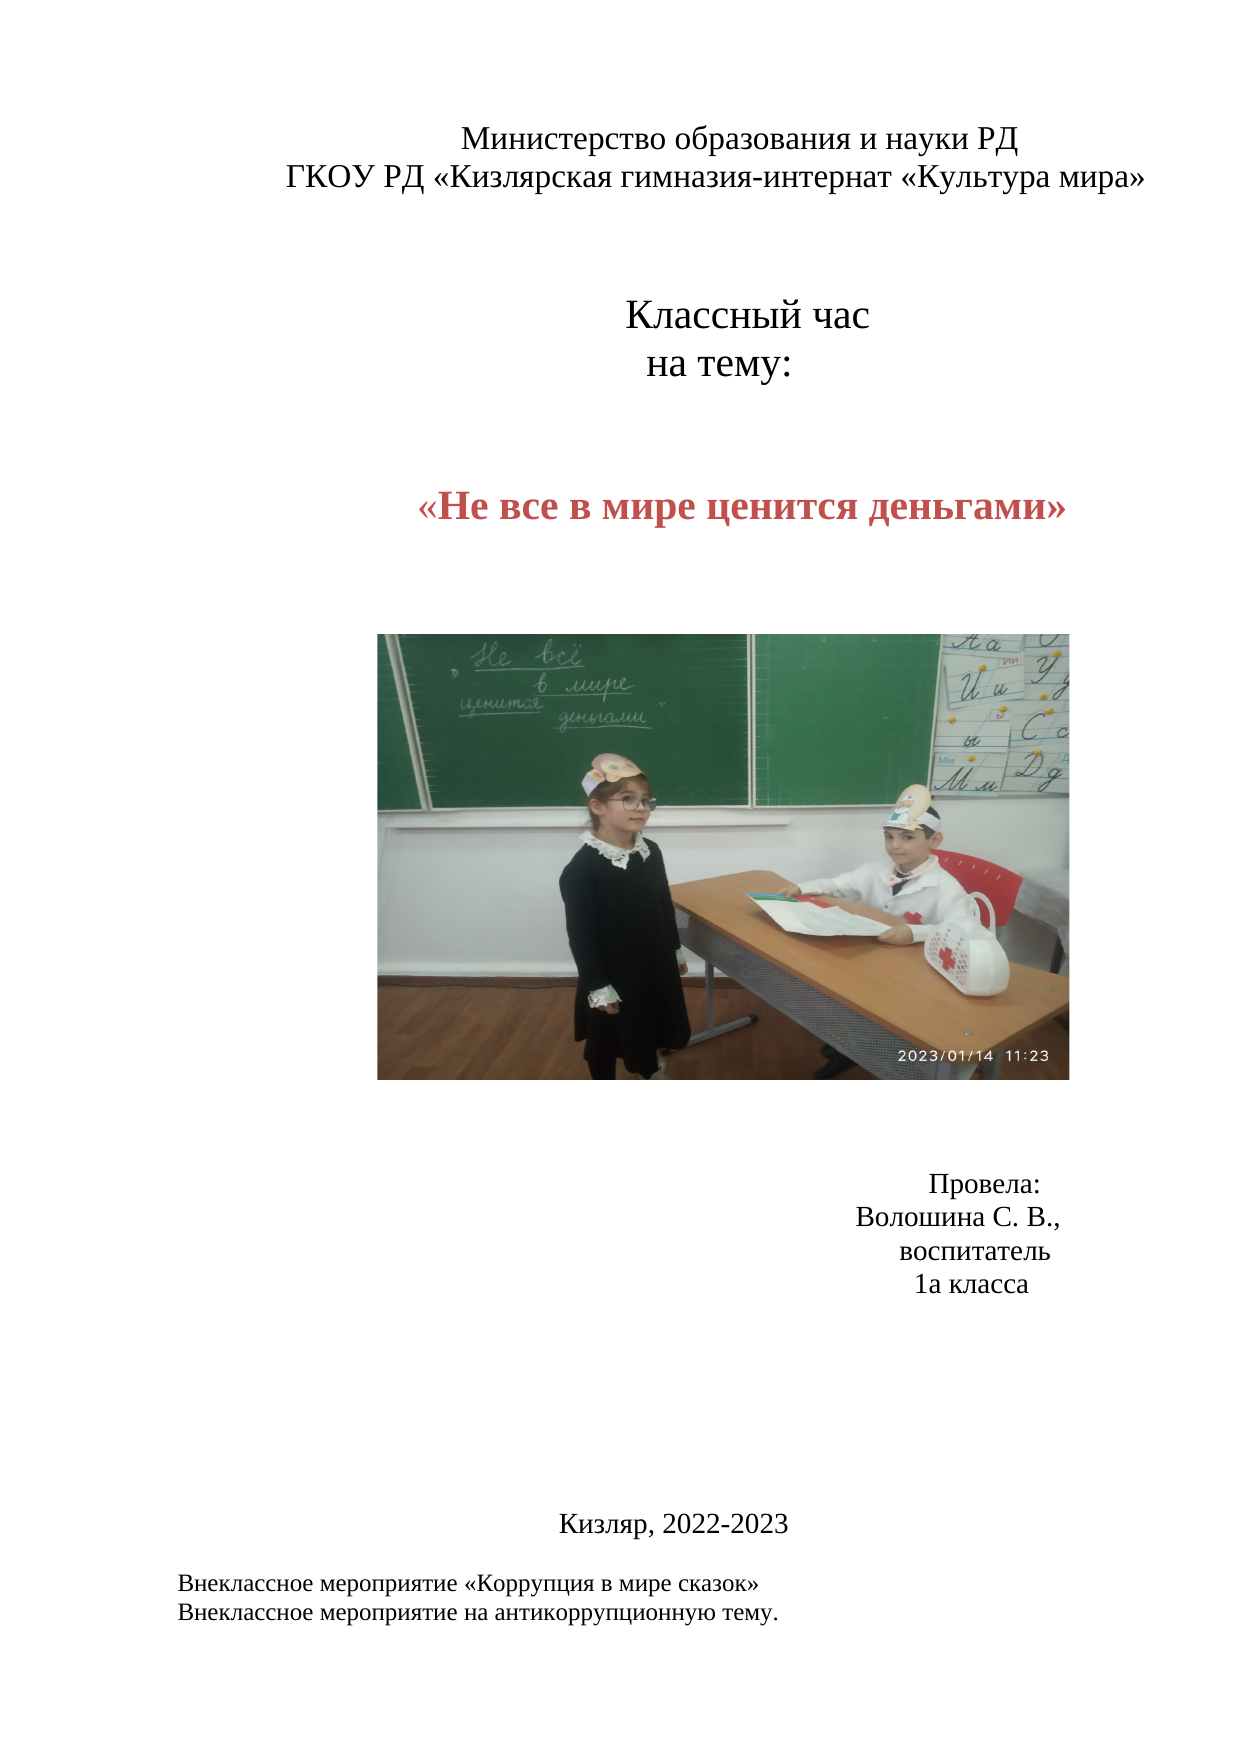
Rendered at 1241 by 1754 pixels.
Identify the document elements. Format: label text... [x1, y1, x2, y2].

text Министерство образования и науки РД [177, 118, 1152, 156]
text Классный час [177, 289, 1152, 337]
text Внеклассное мероприятие «Коррупция в мире сказок» [177, 1568, 1152, 1597]
text Провела: [177, 1166, 1152, 1199]
text воспитатель [177, 1233, 1152, 1266]
text на тему: [177, 337, 1152, 385]
text 1а класса [177, 1266, 1152, 1300]
text ГКОУ РД «Кизлярская гимназия-интернат «Культура мира» [177, 156, 1152, 195]
text Волошина С. В., [177, 1199, 1152, 1233]
text Внеклассное мероприятие на антикоррупционную тему. [177, 1597, 1152, 1626]
picture [377, 634, 1070, 1080]
text «Не все в мире ценится деньгами» [177, 481, 1152, 529]
text Кизляр, 2022-2023 [177, 1506, 1152, 1539]
